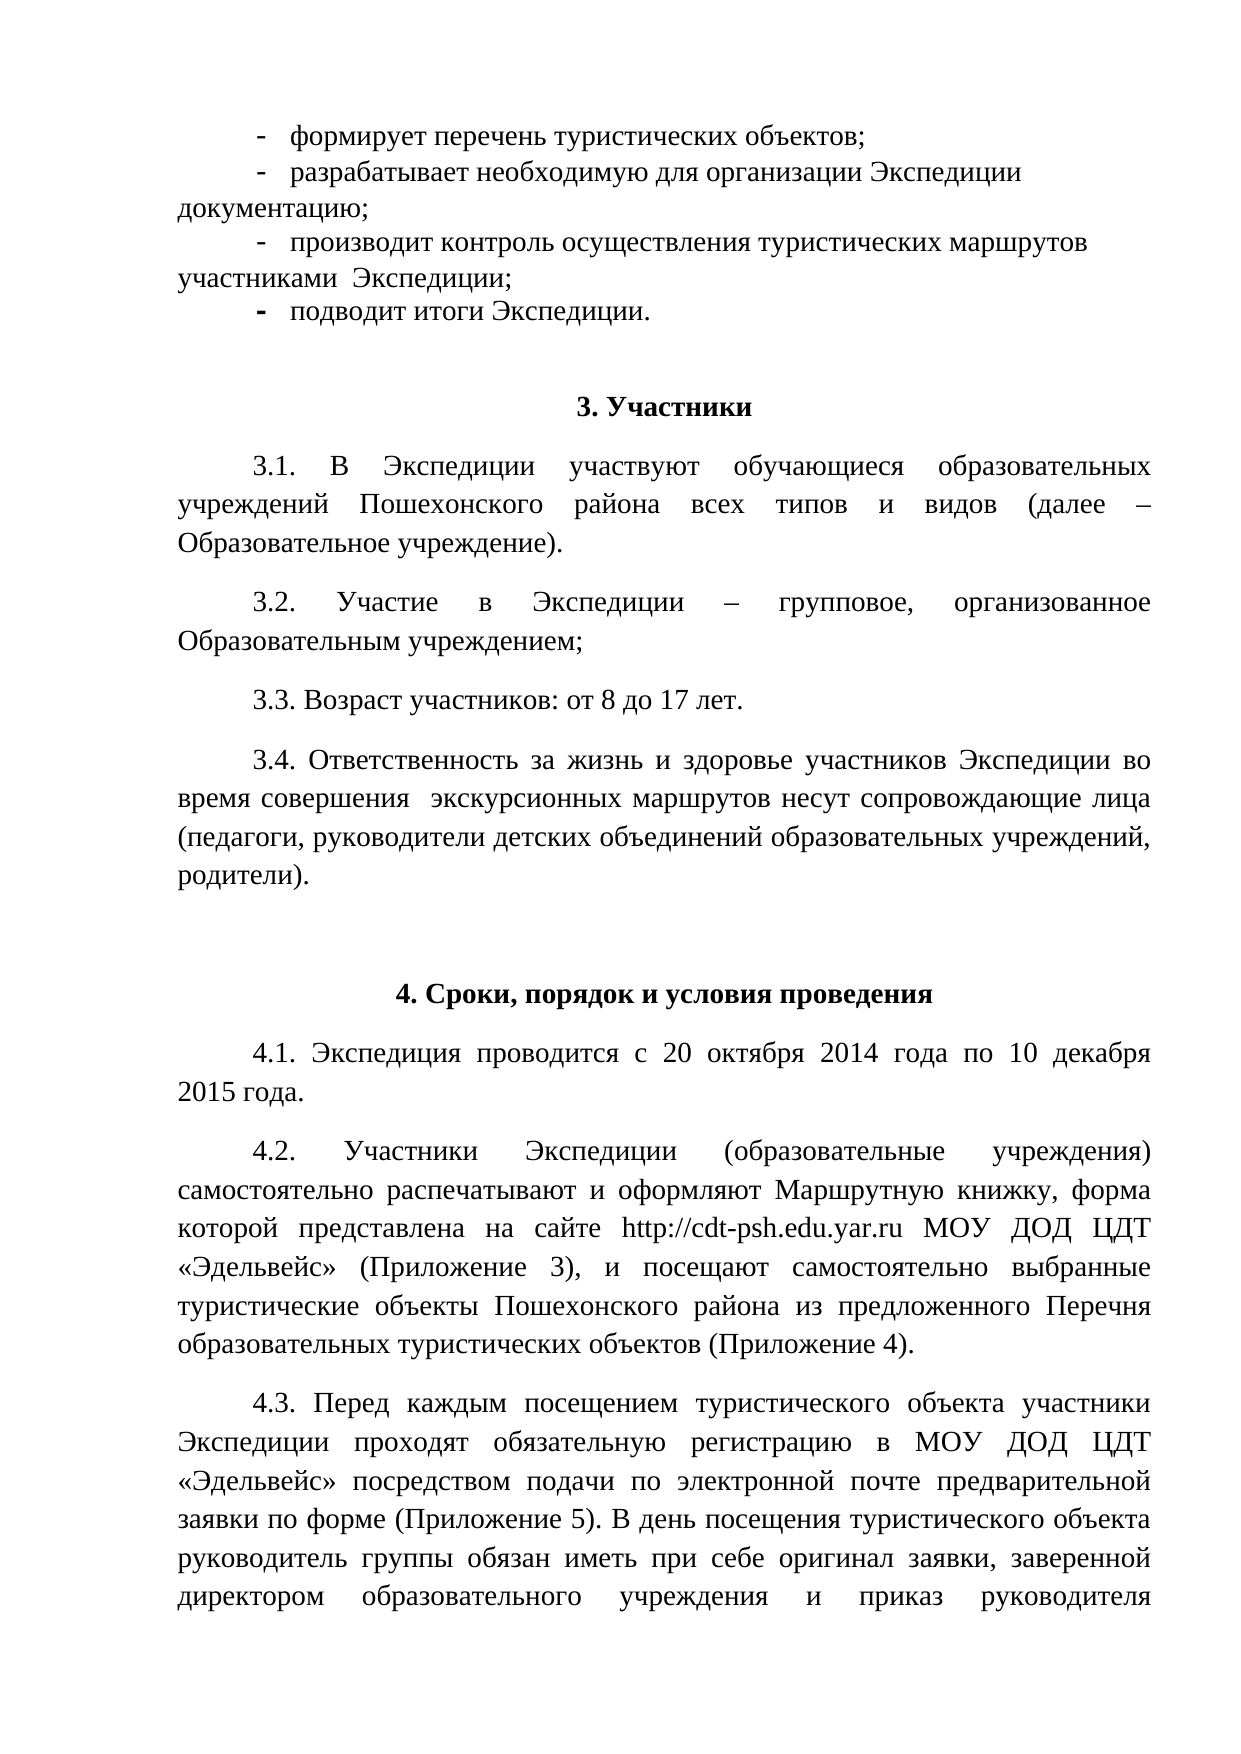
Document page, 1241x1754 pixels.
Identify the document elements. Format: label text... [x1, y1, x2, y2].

text 3.4. Ответственность за жизнь и здоровье участников Экспедиции во время совершения экскурсионных маршрутов несут сопровождающие лица (педагоги, руководители детских объединений образовательных учреждений, родители). [177, 742, 1152, 891]
text 3.2. Участие в Экспедиции – групповое, организованное Образовательным учреждением; [177, 584, 1152, 657]
list подводит итоги Экспедиции. [177, 293, 1152, 329]
text 4. Сроки, порядок и условия проведения [177, 976, 1152, 1010]
text 4.1. Экспедиция проводится с 20 октября 2014 года по 10 декабря 2015 года. [177, 1036, 1152, 1108]
list формирует перечень туристических объектов; [177, 118, 1152, 154]
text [177, 1386, 1152, 1612]
list производит контроль осуществления туристических маршрутов участниками Экспедиции; [177, 224, 1152, 293]
list разрабатывает необходимую для организации Экспедиции документацию; [177, 154, 1152, 224]
text 3.1. В Экспедиции участвуют обучающиеся образовательных учреждений Пошехонского района всех типов и видов (далее – Образовательное учреждение). [177, 448, 1152, 559]
text 3. Участники [177, 389, 1152, 422]
text 3.3. Возраст участников: от 8 до 17 лет. [177, 682, 1152, 716]
text 4.2. Участники Экспедиции (образовательные учреждения) самостоятельно распечатывают и оформляют Маршрутную книжку, форма которой представлена на сайте http://cdt-psh.edu.yar.ru МОУ ДОД ЦДТ «Эдельвейс» (Приложение 3), и посещают самостоятельно выбранные туристические объекты Пошехонского района из предложенного Перечня образовательных туристических объектов (Приложение 4). [177, 1133, 1152, 1360]
